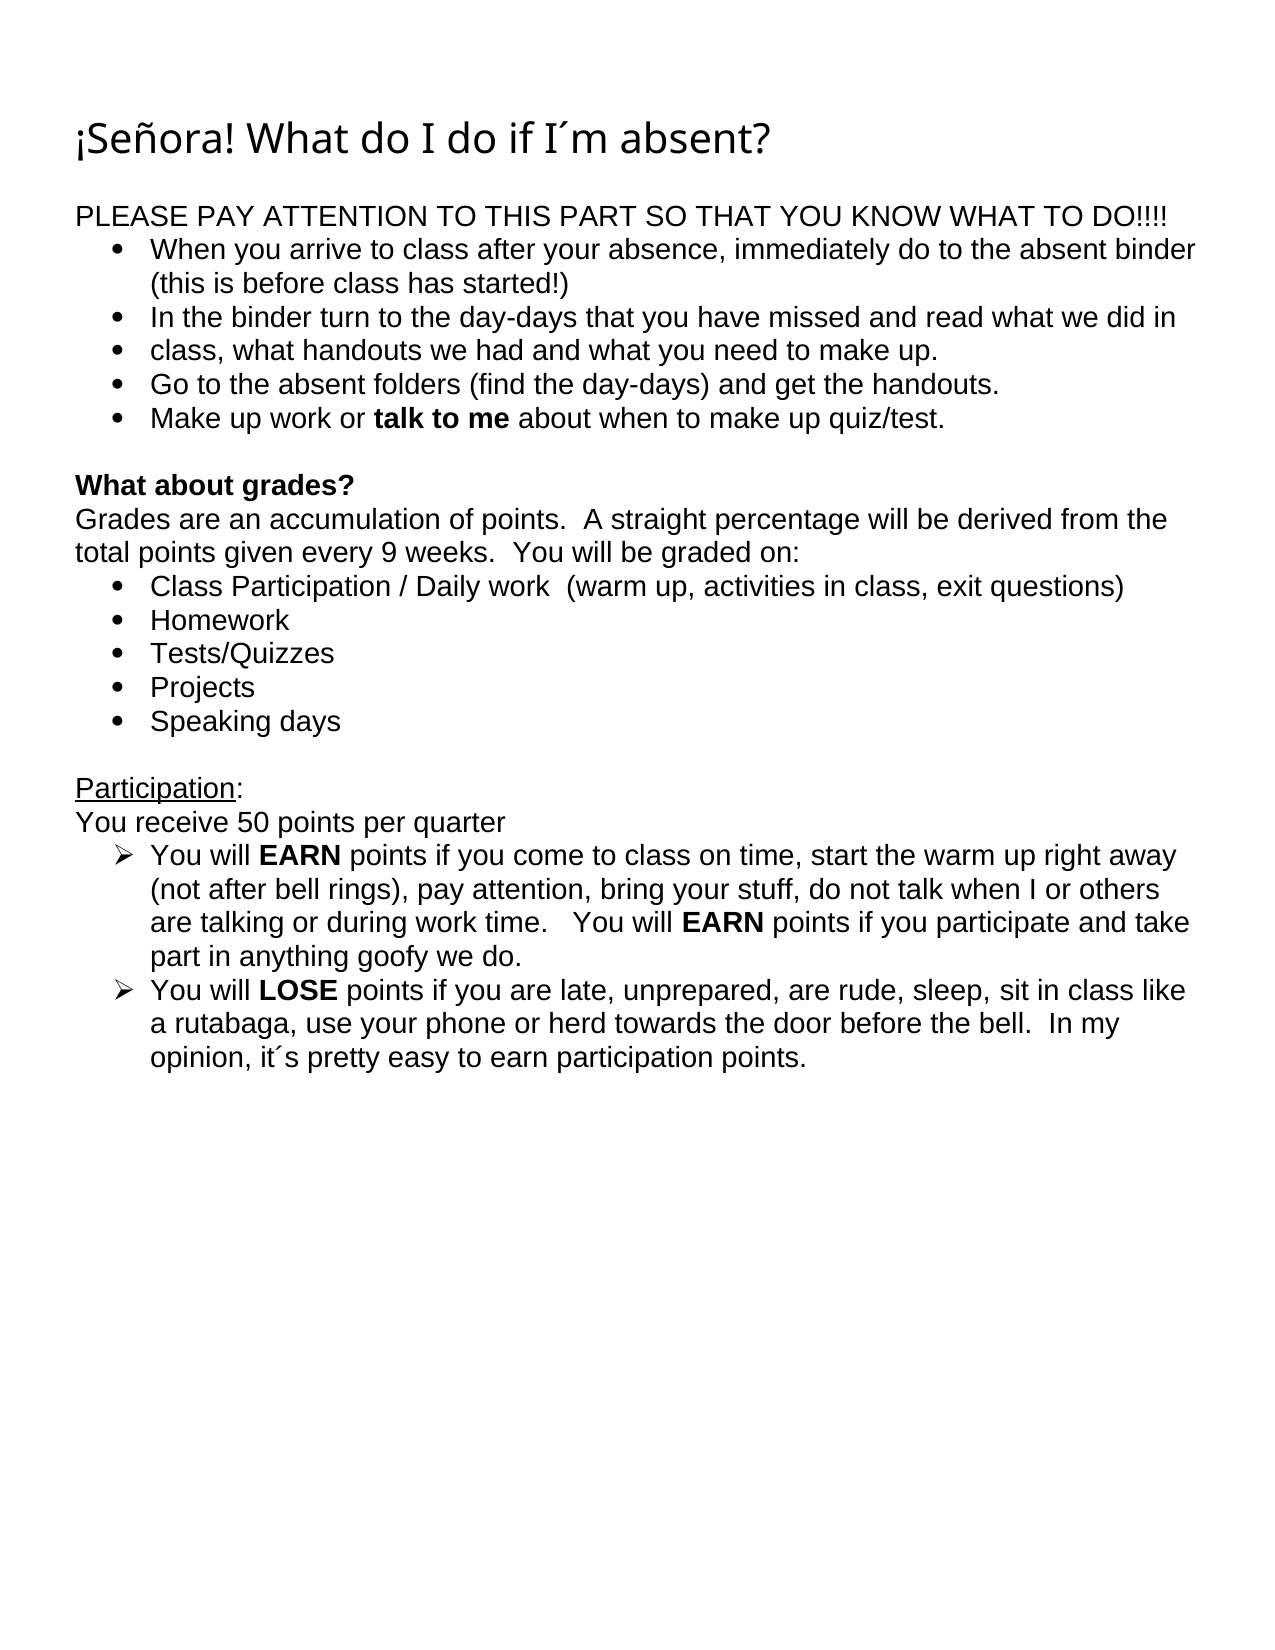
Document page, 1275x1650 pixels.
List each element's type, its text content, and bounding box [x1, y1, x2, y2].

list You will EARN points if you come to class on time, start the warm up right away (not after bell rings), pay attention, bring your stuff, do not talk when I or others are talking or during work time. You will EARN points if you participate and take part in anything goofy we do. [112, 838, 1200, 973]
list When you arrive to class after your absence, immediately do to the absent binder (this is before class has started!) [112, 232, 1200, 300]
list Tests/Quizzes [112, 636, 1200, 670]
text You receive 50 points per quarter [75, 805, 1200, 838]
list In the binder turn to the day-days that you have missed and read what we did in [112, 300, 1200, 333]
list You will LOSE points if you are late, unprepared, are rude, sleep, sit in class like a rutabaga, use your phone or herd towards the door before the bell. In my opinion, it´s pretty easy to earn participation points. [112, 973, 1200, 1073]
list Homework [112, 603, 1200, 636]
list class, what handouts we had and what you need to make up. [112, 333, 1200, 367]
text What about grades? [75, 468, 1200, 502]
list Speaking days [112, 704, 1200, 738]
text PLEASE PAY ATTENTION TO THIS PART SO THAT YOU KNOW WHAT TO DO!!!! [75, 199, 1200, 232]
text ¡Señora! What do I do if I´m absent? [75, 108, 1200, 165]
text Grades are an accumulation of points. A straight percentage will be derived from the total points given every 9 weeks. You will be graded on: [75, 502, 1200, 569]
list Projects [112, 670, 1200, 704]
list Go to the absent folders (find the day-days) and get the handouts. [112, 367, 1200, 401]
text Participation: [75, 771, 1200, 805]
list Make up work or talk to me about when to make up quiz/test. [112, 401, 1200, 435]
list Class Participation / Daily work (warm up, activities in class, exit questions) [112, 569, 1200, 603]
